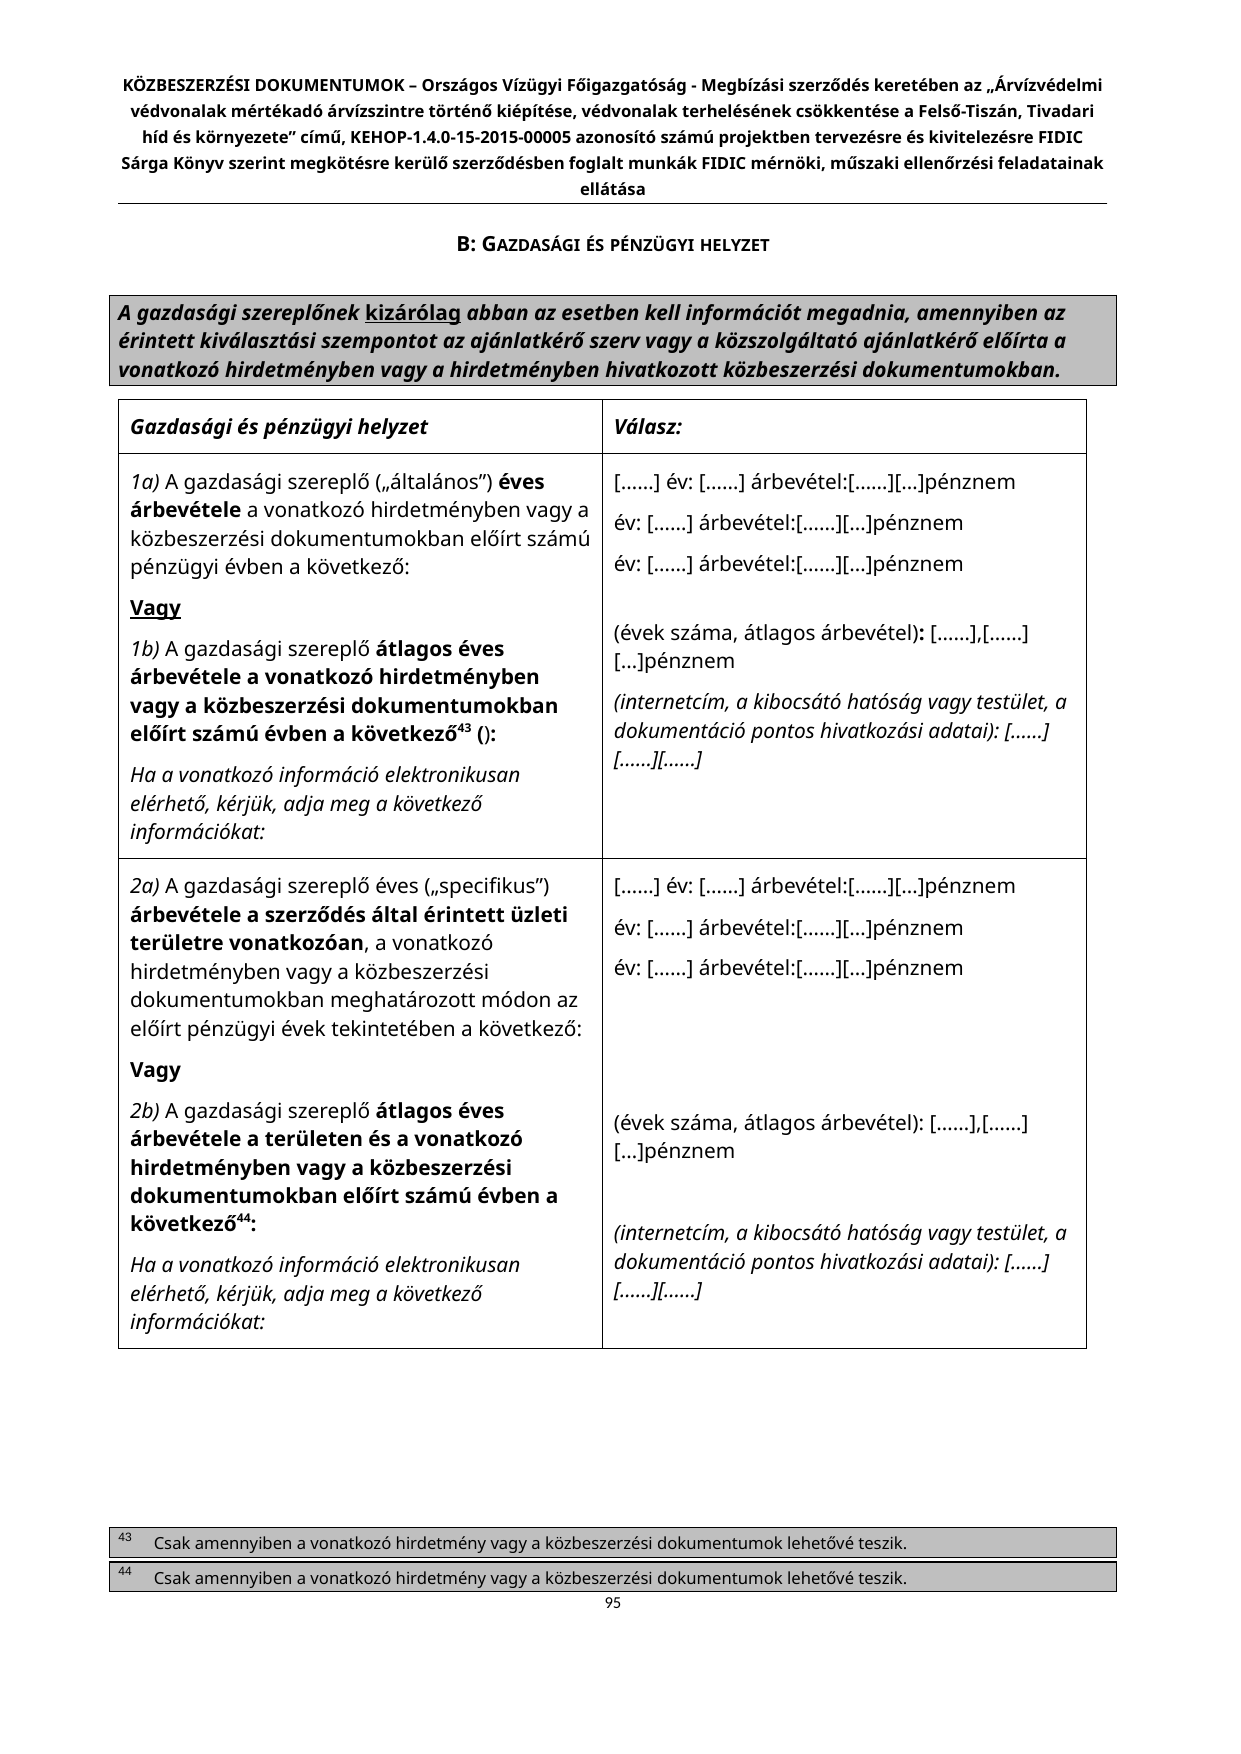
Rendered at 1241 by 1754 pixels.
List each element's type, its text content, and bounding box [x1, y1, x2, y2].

table_cell 2a) A gazdasági szereplő éves („specifikus”) árbevétele a szerződés által érintett üzleti területre vonatkozóan, a vonatkozó hirdetményben vagy a közbeszerzési dokumentumokban meghatározott módon az előírt pénzügyi évek tekintetében a következő: Vagy 2b) A gazdasági szereplő átlagos éves árbevétele a területen és a vonatkozó hirdetményben vagy a közbeszerzési dokumentumokban előírt számú évben a következő: Ha a vonatkozó információ elektronikusan elérhető, kérjük, adja meg a következő információkat: [119, 859, 602, 1348]
table_cell [……] év: [……] árbevétel:[……][…]pénznem év: [……] árbevétel:[……][…]pénznem év: [……] árbevétel:[……][…]pénznem (évek száma, átlagos árbevétel): [……],[……][…]pénznem (internetcím, a kibocsátó hatóság vagy testület, a dokumentáció pontos hivatkozási adatai): [……][……][……] [603, 859, 1086, 1348]
table_header Gazdasági és pénzügyi helyzet [119, 400, 602, 453]
table_cell [……] év: [……] árbevétel:[……][…]pénznem év: [……] árbevétel:[……][…]pénznem év: [……] árbevétel:[……][…]pénznem (évek száma, átlagos árbevétel): [……],[……][…]pénznem (internetcím, a kibocsátó hatóság vagy testület, a dokumentáció pontos hivatkozási adatai): [……][……][……] [603, 454, 1086, 858]
table_cell 1a) A gazdasági szereplő („általános”) éves árbevétele a vonatkozó hirdetményben vagy a közbeszerzési dokumentumokban előírt számú pénzügyi évben a következő: Vagy 1b) A gazdasági szereplő átlagos éves árbevétele a vonatkozó hirdetményben vagy a közbeszerzési dokumentumokban előírt számú évben a következő (): Ha a vonatkozó információ elektronikusan elérhető, kérjük, adja meg a következő információkat: [119, 454, 602, 858]
text A gazdasági szereplőnek kizárólag abban az esetben kell információt megadnia, amennyiben az érintett kiválasztási szempontot az ajánlatkérő szerv vagy a közszolgáltató ajánlatkérő előírta a vonatkozó hirdetményben vagy a hirdetményben hivatkozott közbeszerzési dokumentumokban. [110, 296, 1116, 385]
text B: Gazdasági és pénzügyi helyzet [118, 229, 1107, 257]
table_header Válasz: [603, 400, 1086, 453]
